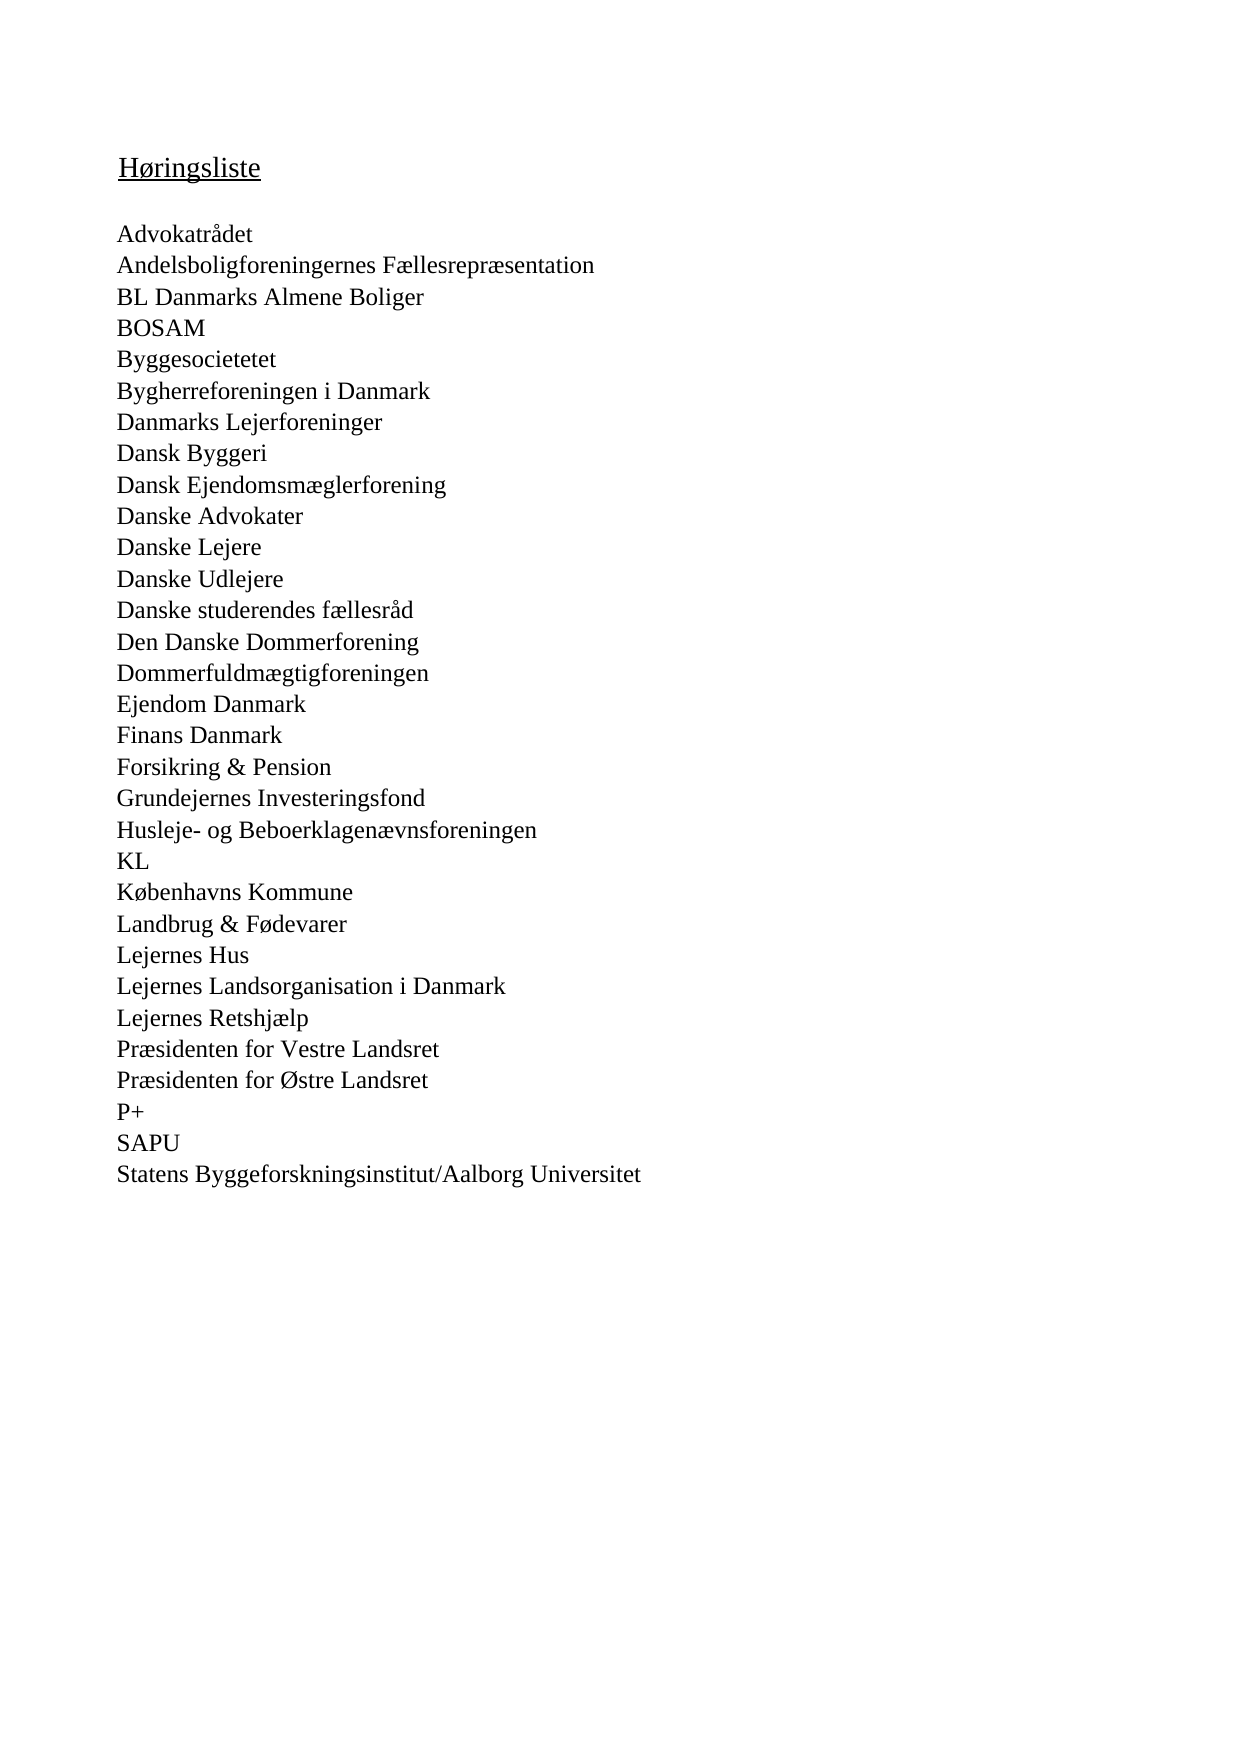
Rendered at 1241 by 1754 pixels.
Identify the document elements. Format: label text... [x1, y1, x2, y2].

text Byggesocietetet [116, 344, 1090, 373]
text Høringsliste [118, 150, 1090, 183]
text Københavns Kommune [116, 877, 1090, 906]
text Dansk Byggeri [116, 438, 1090, 467]
text Landbrug & Fødevarer [116, 909, 1090, 937]
text Danmarks Lejerforeninger [116, 407, 1090, 436]
text Lejernes Landsorganisation i Danmark [116, 971, 1090, 1000]
text Andelsboligforeningernes Fællesrepræsentation [116, 250, 1090, 279]
text Danske studerendes fællesråd [116, 595, 1090, 624]
text Lejernes Hus [116, 940, 1090, 969]
text Ejendom Danmark [116, 689, 1090, 718]
text Husleje- og Beboerklagenævnsforeningen [116, 815, 1090, 843]
text Lejernes Retshjælp [116, 1003, 1090, 1032]
text Danske Advokater [116, 501, 1090, 530]
text Dommerfuldmægtigforeningen [116, 658, 1090, 687]
text Advokatrådet [116, 219, 1090, 248]
text P+ [116, 1097, 1090, 1126]
text Statens Byggeforskningsinstitut/Aalborg Universitet [116, 1159, 1090, 1188]
text KL [116, 846, 1090, 875]
text Præsidenten for Østre Landsret [116, 1066, 1090, 1094]
text Bygherreforeningen i Danmark [116, 376, 1090, 404]
text SAPU [116, 1128, 1090, 1157]
text Danske Udlejere [116, 564, 1090, 593]
text Grundejernes Investeringsfond [116, 783, 1090, 812]
text BL Danmarks Almene Boliger [116, 282, 1090, 310]
text Danske Lejere [116, 532, 1090, 561]
text Præsidenten for Vestre Landsret [116, 1034, 1090, 1063]
text Forsikring & Pension [116, 752, 1090, 781]
text Dansk Ejendomsmæglerforening [116, 470, 1090, 498]
text Finans Danmark [116, 721, 1090, 749]
text BOSAM [116, 313, 1090, 342]
text Den Danske Dommerforening [116, 627, 1090, 655]
